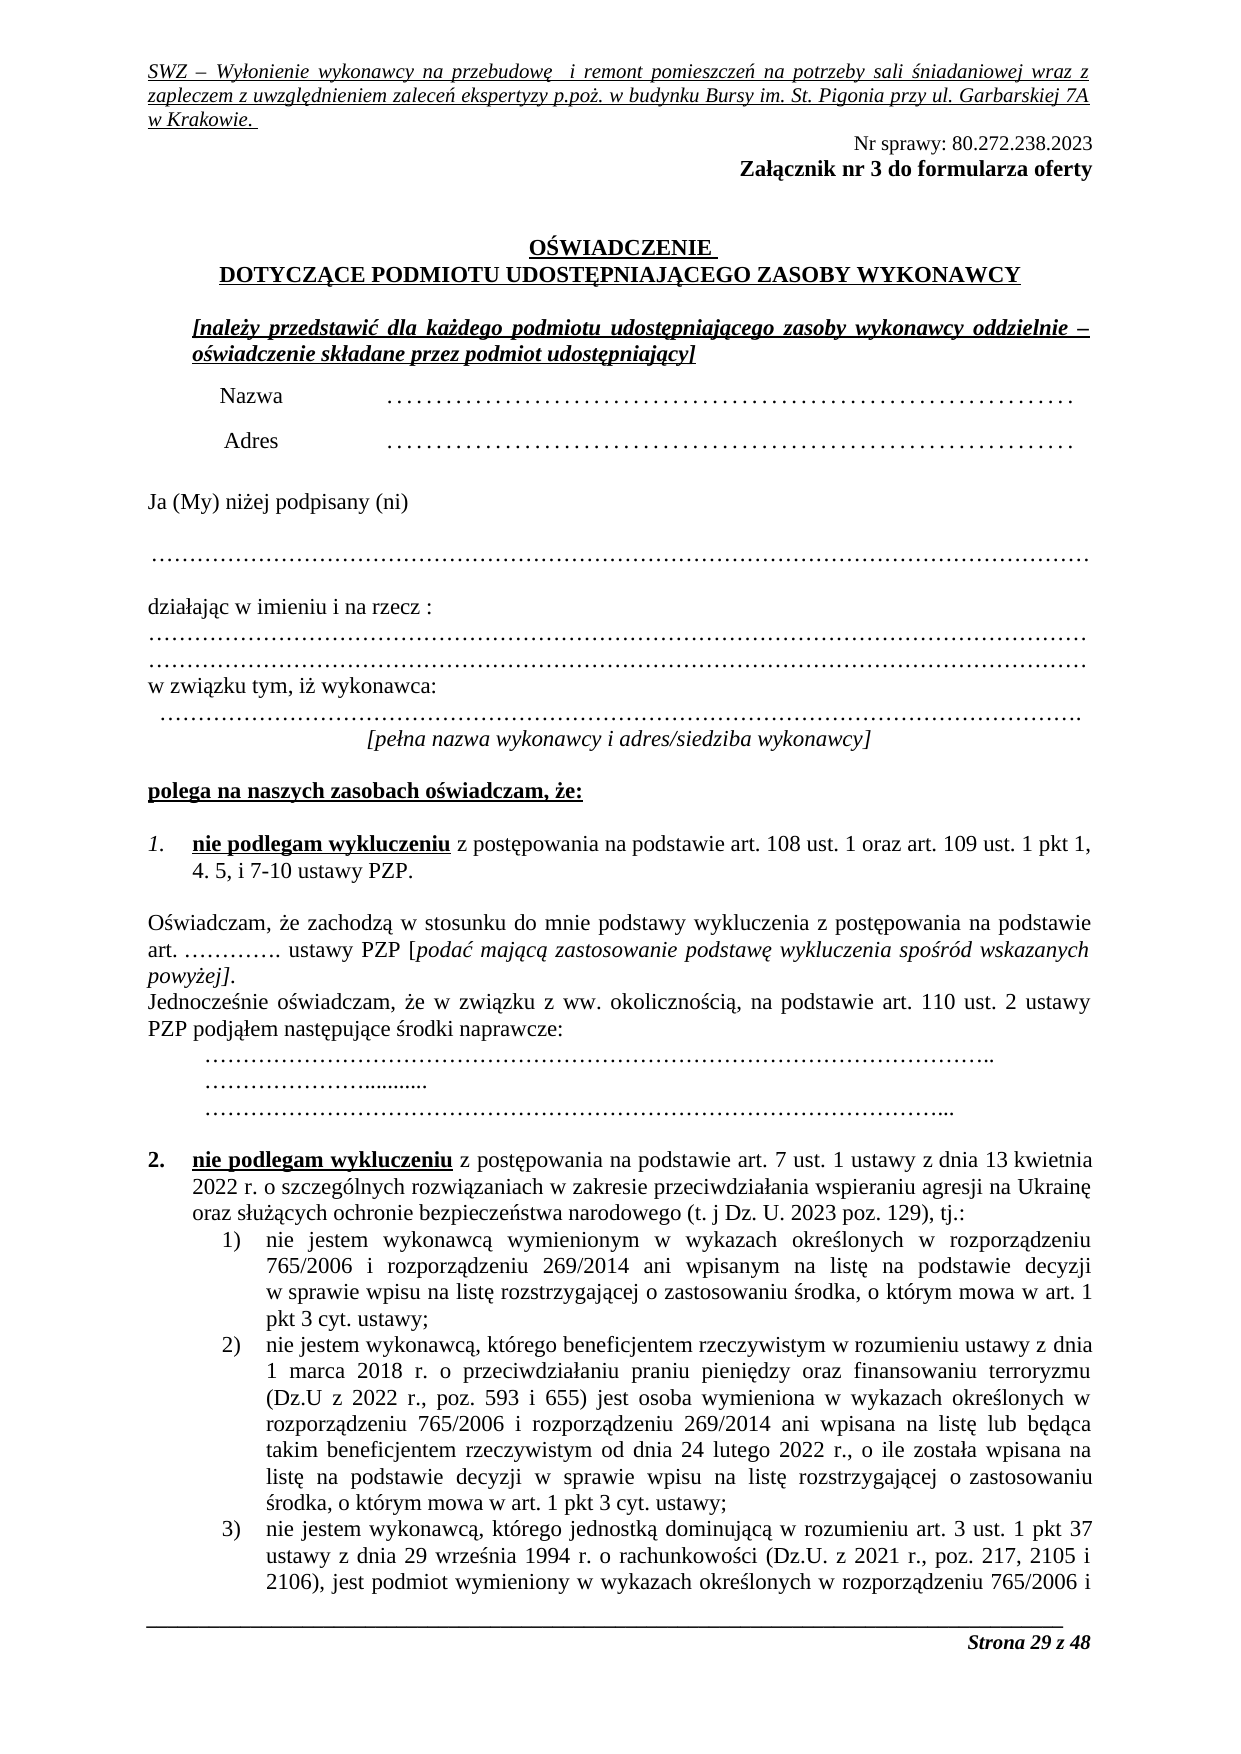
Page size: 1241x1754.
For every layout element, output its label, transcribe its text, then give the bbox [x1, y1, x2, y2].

text Oświadczam, że zachodzą w stosunku do mnie podstawy wykluczenia z postępowania na podstawie art. …………. ustawy PZP [podać mającą zastosowanie podstawę wykluczenia spośród wskazanych powyżej]. [148, 909, 1092, 988]
text Jednocześnie oświadczam, że w związku z ww. okolicznością, na podstawie art. 110 ust. 2 ustawy PZP podjąłem następujące środki naprawcze: [148, 988, 1092, 1041]
text Ja (My) niżej podpisany (ni) [148, 488, 1092, 514]
text [pełna nazwa wykonawcy i adres/siedziba wykonawcy] [148, 725, 1092, 751]
text działając w imieniu i na rzecz : ………………………………………………………………………………………………………………………………………………………………………………………………………………………… [148, 593, 1092, 672]
text Załącznik nr 3 do formularza oferty [204, 155, 1092, 182]
text w związku tym, iż wykonawca: [148, 672, 1092, 698]
list nie podlegam wykluczeniu z postępowania na podstawie art. 7 ust. 1 ustawy z dnia 13 kwietnia 2022 r. o szczególnych rozwiązaniach w zakresie przeciwdziałania wspieraniu agresji na Ukrainę oraz służących ochronie bezpieczeństwa narodowego (t. j Dz. U. 2023 poz. 129), tj.: [148, 1147, 1092, 1226]
table_cell ...................................................................... [355, 411, 1107, 455]
list nie jestem wykonawcą, którego beneficjentem rzeczywistym w rozumieniu ustawy z dnia 1 marca 2018 r. o przeciwdziałaniu praniu pieniędzy oraz finansowaniu terroryzmu (Dz.U z 2022 r., poz. 593 i 655) jest osoba wymieniona w wykazach określonych w rozporządzeniu 765/2006 i rozporządzeniu 269/2014 ani wpisana na listę lub będąca takim beneficjentem rzeczywistym od dnia 24 lutego 2022 r., o ile została wpisana na listę na podstawie decyzji w sprawie wpisu na listę rozstrzygającej o zastosowaniu środka, o którym mowa w art. 1 pkt 3 cyt. ustawy; [222, 1331, 1092, 1516]
text OŚWIADCZENIE [148, 234, 1092, 261]
table_header ...................................................................... [355, 366, 1107, 411]
text …………………………………………………………………………………………..…………………...........……………………………………………………………………………………... [204, 1041, 1092, 1120]
list nie jestem wykonawcą wymienionym w wykazach określonych w rozporządzeniu 765/2006 i rozporządzeniu 269/2014 ani wpisanym na listę na podstawie decyzji w sprawie wpisu na listę rozstrzygającej o zastosowaniu środka, o którym mowa w art. 1 pkt 3 cyt. ustawy; [222, 1226, 1092, 1331]
list nie podlegam wykluczeniu z postępowania na podstawie art. 108 ust. 1 oraz art. 109 ust. 1 pkt 1, 4. 5, i 7-10 ustawy PZP. [148, 830, 1092, 883]
text [należy przedstawić dla każdego podmiotu udostępniającego zasoby wykonawcy oddzielnie – oświadczenie składane przez podmiot udostępniający] [192, 313, 1092, 366]
text …………………………………………………………………………………………………………… [148, 540, 1092, 567]
text DOTYCZĄCE PODMIOTU UDOSTĘPNIAJĄCEGO ZASOBY WYKONAWCY [148, 261, 1092, 287]
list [222, 1516, 1092, 1594]
table_cell Adres [148, 411, 354, 455]
text polega na naszych zasobach oświadczam, że: [148, 778, 1092, 804]
table_header Nazwa [148, 366, 354, 411]
text …………………………………………………………………………………………………………. [148, 698, 1092, 725]
